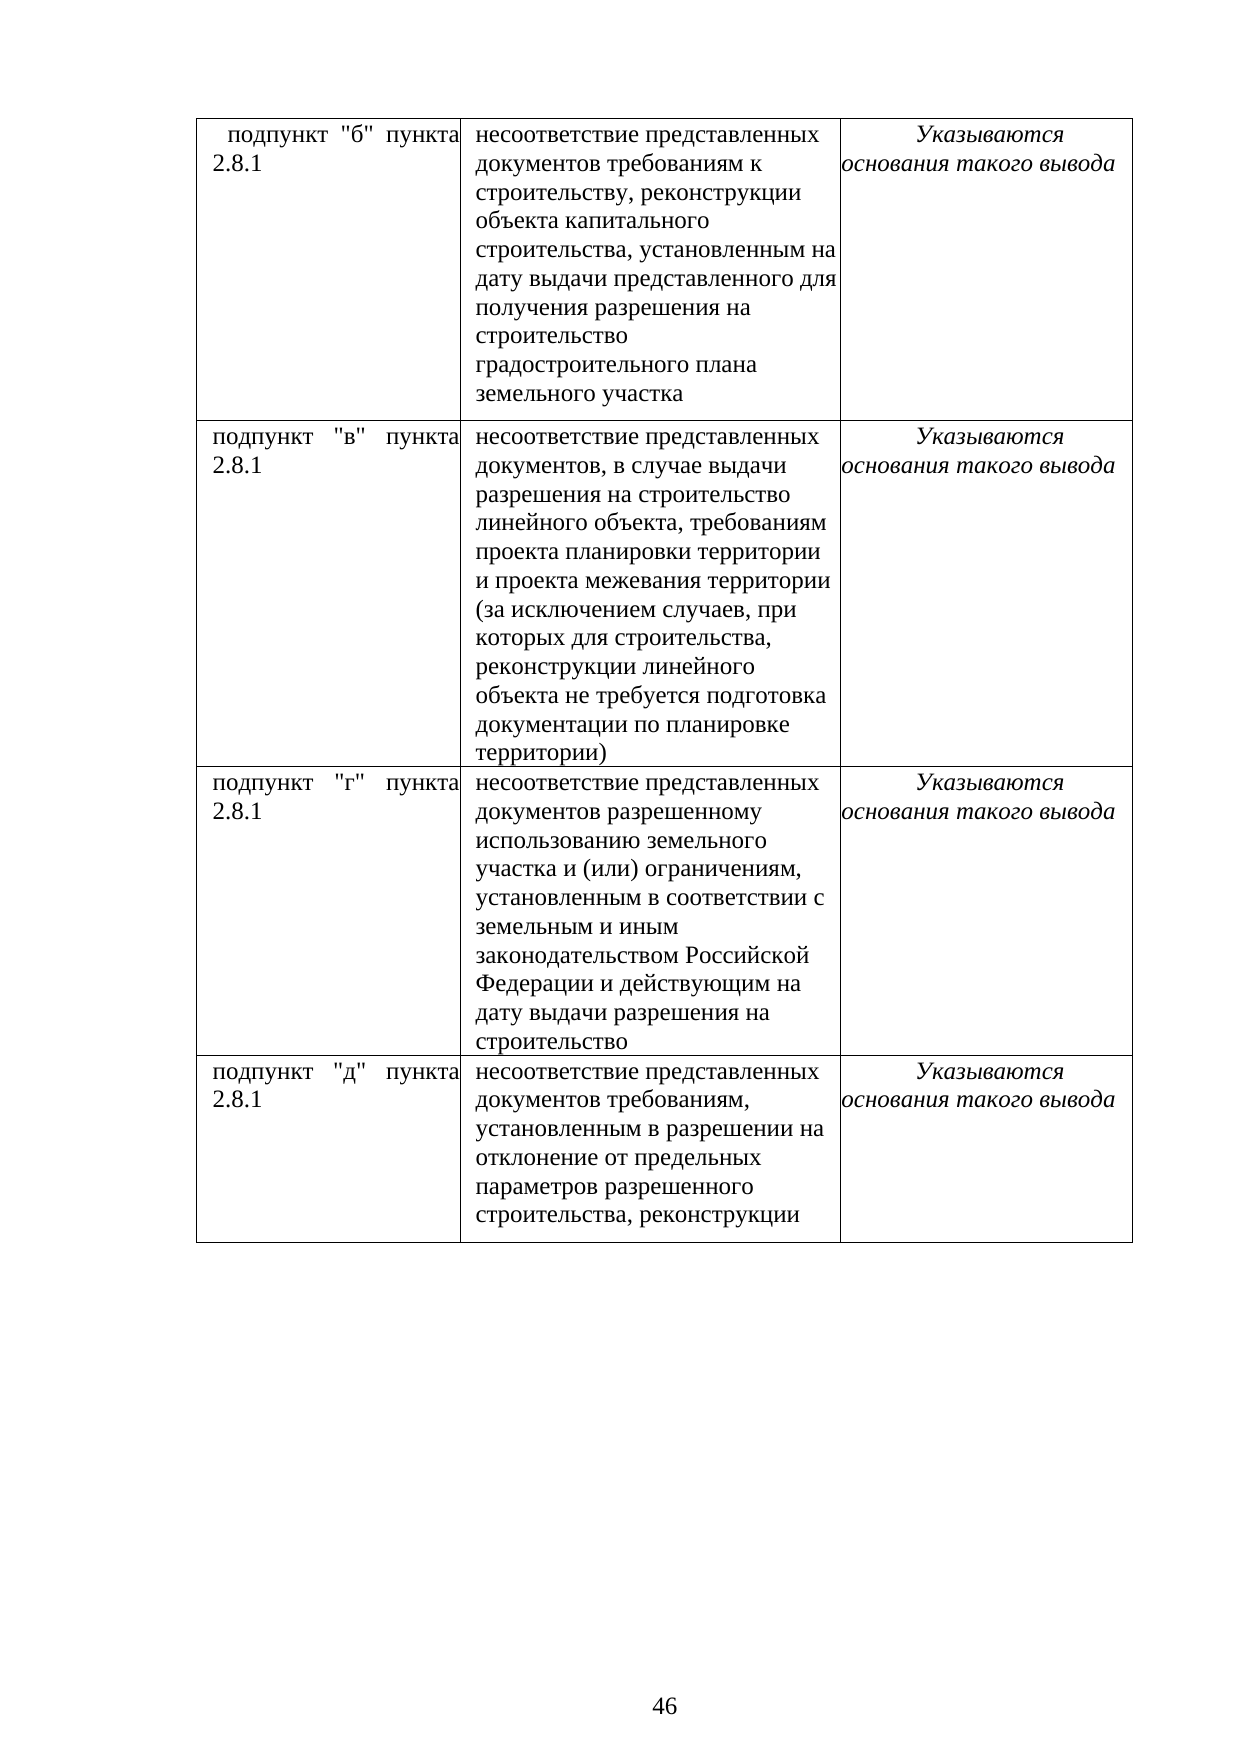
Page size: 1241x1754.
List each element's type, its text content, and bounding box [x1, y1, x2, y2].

table_cell несоответствие представленных документов требованиям к строительству, реконструкции объекта капитального строительства, установленным на дату выдачи представленного для получения разрешения на строительство градостроительного плана земельного участка [461, 119, 840, 420]
table_cell подпункт "г" пункта 2.8.1 [197, 767, 460, 1055]
table_cell Указываются основания такого вывода [841, 1056, 1132, 1242]
table_cell несоответствие представленных документов, в случае выдачи разрешения на строительство линейного объекта, требованиям проекта планировки территории и проекта межевания территории (за исключением случаев, при которых для строительства, реконструкции линейного объекта не требуется подготовка документации по планировке территории) [461, 421, 840, 766]
table_cell несоответствие представленных документов требованиям, установленным в разрешении на отклонение от предельных параметров разрешенного строительства, реконструкции [461, 1056, 840, 1242]
table_cell Указываются основания такого вывода [841, 119, 1132, 420]
table_cell Указываются основания такого вывода [841, 767, 1132, 1055]
table_cell подпункт "в" пункта 2.8.1 [197, 421, 460, 766]
table_cell подпункт "д" пункта 2.8.1 [197, 1056, 460, 1242]
table_cell подпункт "б" пункта 2.8.1 [197, 119, 460, 420]
table_cell несоответствие представленных документов разрешенному использованию земельного участка и (или) ограничениям, установленным в соответствии с земельным и иным законодательством Российской Федерации и действующим на дату выдачи разрешения на строительство [461, 767, 840, 1055]
table_cell Указываются основания такого вывода [841, 421, 1132, 766]
